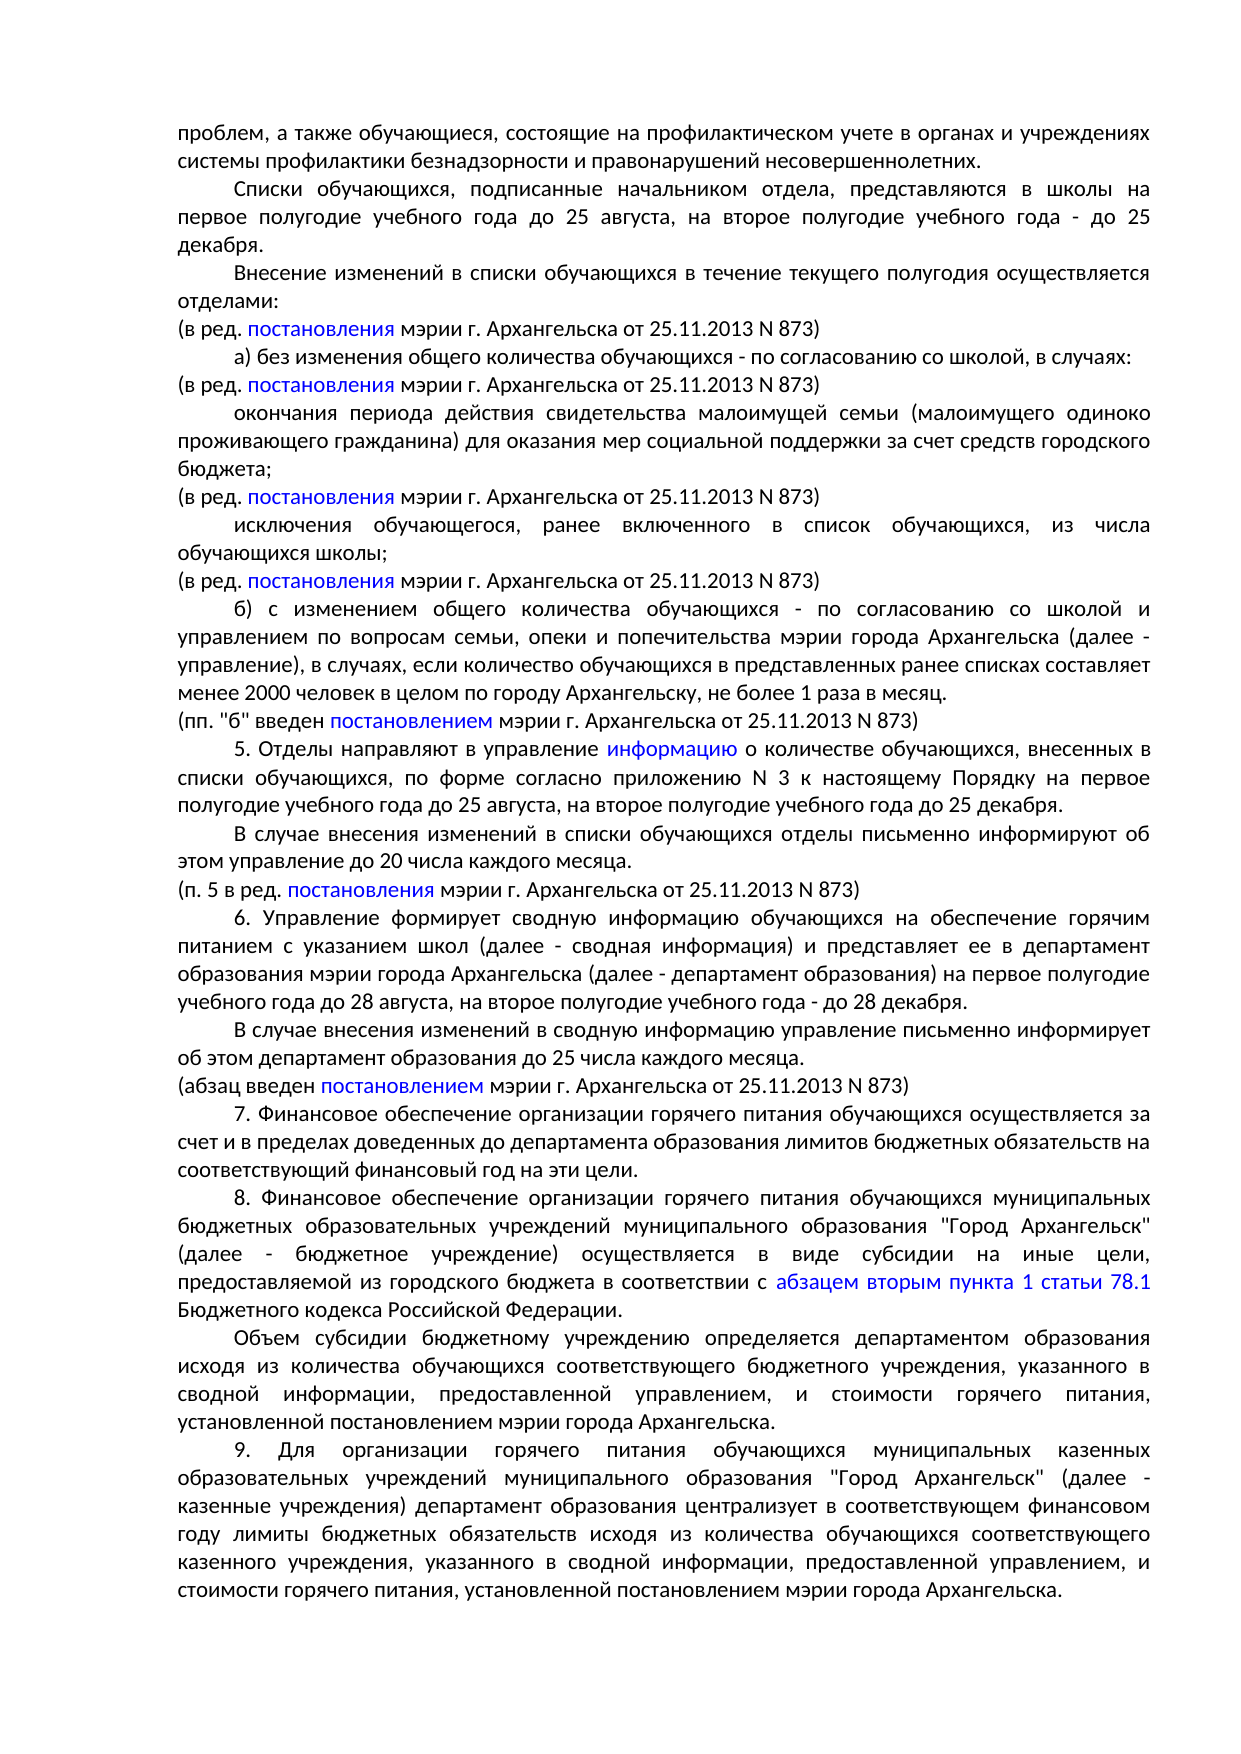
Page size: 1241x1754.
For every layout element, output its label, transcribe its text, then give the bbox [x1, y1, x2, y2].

text Списки обучающихся, подписанные начальником отдела, представляются в школы на первое полугодие учебного года до 25 августа, на второе полугодие учебного года - до 25 декабря. [177, 174, 1152, 258]
text 6. Управление формирует сводную информацию обучающихся на обеспечение горячим питанием с указанием школ (далее - сводная информация) и представляет ее в департамент образования мэрии города Архангельска (далее - департамент образования) на первое полугодие учебного года до 28 августа, на второе полугодие учебного года - до 28 декабря. [177, 903, 1152, 1015]
text 5. Отделы направляют в управление информацию о количестве обучающихся, внесенных в списки обучающихся, по форме согласно приложению N 3 к настоящему Порядку на первое полугодие учебного года до 25 августа, на второе полугодие учебного года до 25 декабря. [177, 734, 1152, 819]
text (абзац введен постановлением мэрии г. Архангельска от 25.11.2013 N 873) [177, 1071, 1152, 1099]
text исключения обучающегося, ранее включенного в список обучающихся, из числа обучающихся школы; [177, 510, 1152, 566]
text (в ред. постановления мэрии г. Архангельска от 25.11.2013 N 873) [177, 566, 1152, 594]
text (в ред. постановления мэрии г. Архангельска от 25.11.2013 N 873) [177, 314, 1152, 342]
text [177, 118, 1152, 174]
text окончания периода действия свидетельства малоимущей семьи (малоимущего одиноко проживающего гражданина) для оказания мер социальной поддержки за счет средств городского бюджета; [177, 398, 1152, 482]
text (в ред. постановления мэрии г. Архангельска от 25.11.2013 N 873) [177, 370, 1152, 398]
text (п. 5 в ред. постановления мэрии г. Архангельска от 25.11.2013 N 873) [177, 875, 1152, 903]
text (пп. "б" введен постановлением мэрии г. Архангельска от 25.11.2013 N 873) [177, 707, 1152, 734]
text Внесение изменений в списки обучающихся в течение текущего полугодия осуществляется отделами: [177, 258, 1152, 314]
text В случае внесения изменений в списки обучающихся отделы письменно информируют об этом управление до 20 числа каждого месяца. [177, 819, 1152, 875]
text 8. Финансовое обеспечение организации горячего питания обучающихся муниципальных бюджетных образовательных учреждений муниципального образования "Город Архангельск" (далее - бюджетное учреждение) осуществляется в виде субсидии на иные цели, предоставляемой из городского бюджета в соответствии с абзацем вторым пункта 1 статьи 78.1 Бюджетного кодекса Российской Федерации. [177, 1183, 1152, 1323]
text 9. Для организации горячего питания обучающихся муниципальных казенных образовательных учреждений муниципального образования "Город Архангельск" (далее - казенные учреждения) департамент образования централизует в соответствующем финансовом году лимиты бюджетных обязательств исходя из количества обучающихся соответствующего казенного учреждения, указанного в сводной информации, предоставленной управлением, и стоимости горячего питания, установленной постановлением мэрии города Архангельска. [177, 1435, 1152, 1603]
text б) с изменением общего количества обучающихся - по согласованию со школой и управлением по вопросам семьи, опеки и попечительства мэрии города Архангельска (далее - управление), в случаях, если количество обучающихся в представленных ранее списках составляет менее 2000 человек в целом по городу Архангельску, не более 1 раза в месяц. [177, 594, 1152, 707]
text а) без изменения общего количества обучающихся - по согласованию со школой, в случаях: [177, 342, 1152, 370]
text В случае внесения изменений в сводную информацию управление письменно информирует об этом департамент образования до 25 числа каждого месяца. [177, 1015, 1152, 1071]
text 7. Финансовое обеспечение организации горячего питания обучающихся осуществляется за счет и в пределах доведенных до департамента образования лимитов бюджетных обязательств на соответствующий финансовый год на эти цели. [177, 1099, 1152, 1183]
text Объем субсидии бюджетному учреждению определяется департаментом образования исходя из количества обучающихся соответствующего бюджетного учреждения, указанного в сводной информации, предоставленной управлением, и стоимости горячего питания, установленной постановлением мэрии города Архангельска. [177, 1323, 1152, 1435]
text (в ред. постановления мэрии г. Архангельска от 25.11.2013 N 873) [177, 482, 1152, 510]
